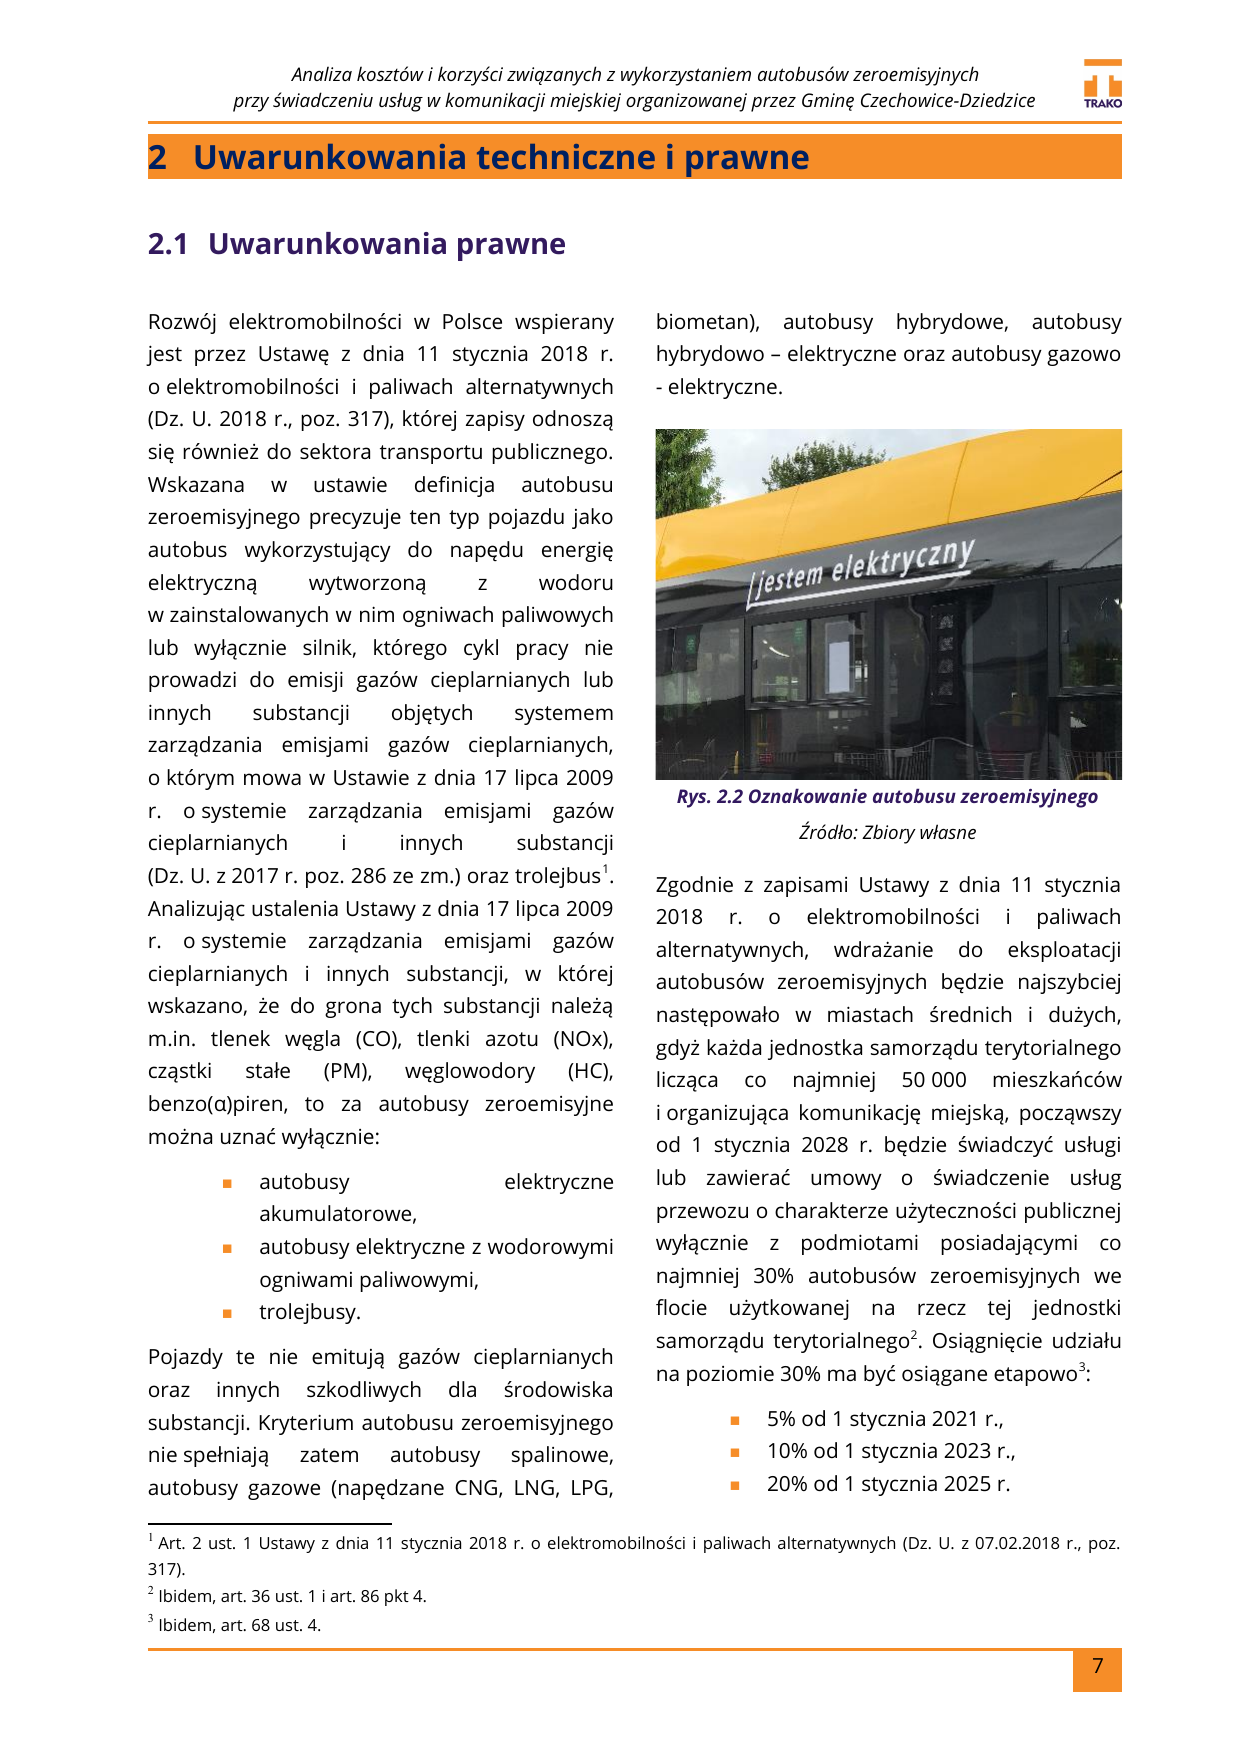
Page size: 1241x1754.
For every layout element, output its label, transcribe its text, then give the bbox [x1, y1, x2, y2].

text 20% od 1 stycznia 2025 r. [729, 1469, 1122, 1497]
text trolejbusy. [222, 1297, 614, 1326]
text Źródło: Zbiory własne [656, 819, 1122, 845]
text 10% od 1 stycznia 2023 r., [729, 1436, 1122, 1465]
picture [655, 429, 1123, 780]
subtitle Uwarunkowania techniczne i prawne [148, 134, 1122, 179]
text Zgodnie z zapisami Ustawy z dnia 11 stycznia 2018 r. o elektromobilności i paliwach alternatywnych, wdrażanie do eksploatacji autobusów zeroemisyjnych będzie najszybciej następowało w miastach średnich i dużych, gdyż każda jednostka samorządu terytorialnego licząca co najmniej 50 000 mieszkańców i organizująca komunikację miejską, począwszy od 1 stycznia 2028 r. będzie świadczyć usługi lub zawierać umowy o świadczenie usług przewozu o charakterze użyteczności publicznej wyłącznie z podmiotami posiadającymi co najmniej 30% autobusów zeroemisyjnych we flocie użytkowanej na rzecz tej jednostki samorządu terytorialnego. Osiągnięcie udziału na poziomie 30% ma być osiągane etapowo: [656, 870, 1122, 1387]
text autobusy elektryczne z wodorowymi ogniwami paliwowymi, [222, 1232, 614, 1293]
subtitle Uwarunkowania prawne [148, 224, 1122, 263]
picture [1083, 59, 1123, 109]
text autobusy elektryczne akumulatorowe, [222, 1167, 614, 1228]
text Pojazdy te nie emitują gazów cieplarnianych oraz innych szkodliwych dla środowiska substancji. Kryterium autobusu zeroemisyjnego nie spełniają zatem autobusy spalinowe, autobusy gazowe (napędzane CNG, LNG, LPG, biometan), autobusy hybrydowe, autobusy hybrydowo – elektryczne oraz autobusy gazowo - elektryczne. [148, 1342, 614, 1501]
text Rozwój elektromobilności w Polsce wspierany jest przez Ustawę z dnia 11 stycznia 2018 r. o elektromobilności i paliwach alternatywnych (Dz. U. 2018 r., poz. 317), której zapisy odnoszą się również do sektora transportu publicznego. Wskazana w ustawie definicja autobusu zeroemisyjnego precyzuje ten typ pojazdu jako autobus wykorzystujący do napędu energię elektryczną wytworzoną z wodoru w zainstalowanych w nim ogniwach paliwowych lub wyłącznie silnik, którego cykl pracy nie prowadzi do emisji gazów cieplarnianych lub innych substancji objętych systemem zarządzania emisjami gazów cieplarnianych, o którym mowa w Ustawie z dnia 17 lipca 2009 r. o systemie zarządzania emisjami gazów cieplarnianych i innych substancji (Dz. U. z 2017 r. poz. 286 ze zm.) oraz trolejbus. Analizując ustalenia Ustawy z dnia 17 lipca 2009 r. o systemie zarządzania emisjami gazów cieplarnianych i innych substancji, w której wskazano, że do grona tych substancji należą m.in. tlenek węgla (CO), tlenki azotu (NOx), cząstki stałe (PM), węglowodory (HC), benzo(α)piren, to za autobusy zeroemisyjne można uznać wyłącznie: [148, 307, 614, 1150]
text Pojazdy te nie emitują gazów cieplarnianych oraz innych szkodliwych dla środowiska substancji. Kryterium autobusu zeroemisyjnego nie spełniają zatem autobusy spalinowe, autobusy gazowe (napędzane CNG, LNG, LPG, biometan), autobusy hybrydowe, autobusy hybrydowo – elektryczne oraz autobusy gazowo - elektryczne. [656, 307, 1122, 400]
text 5% od 1 stycznia 2021 r., [729, 1404, 1122, 1432]
